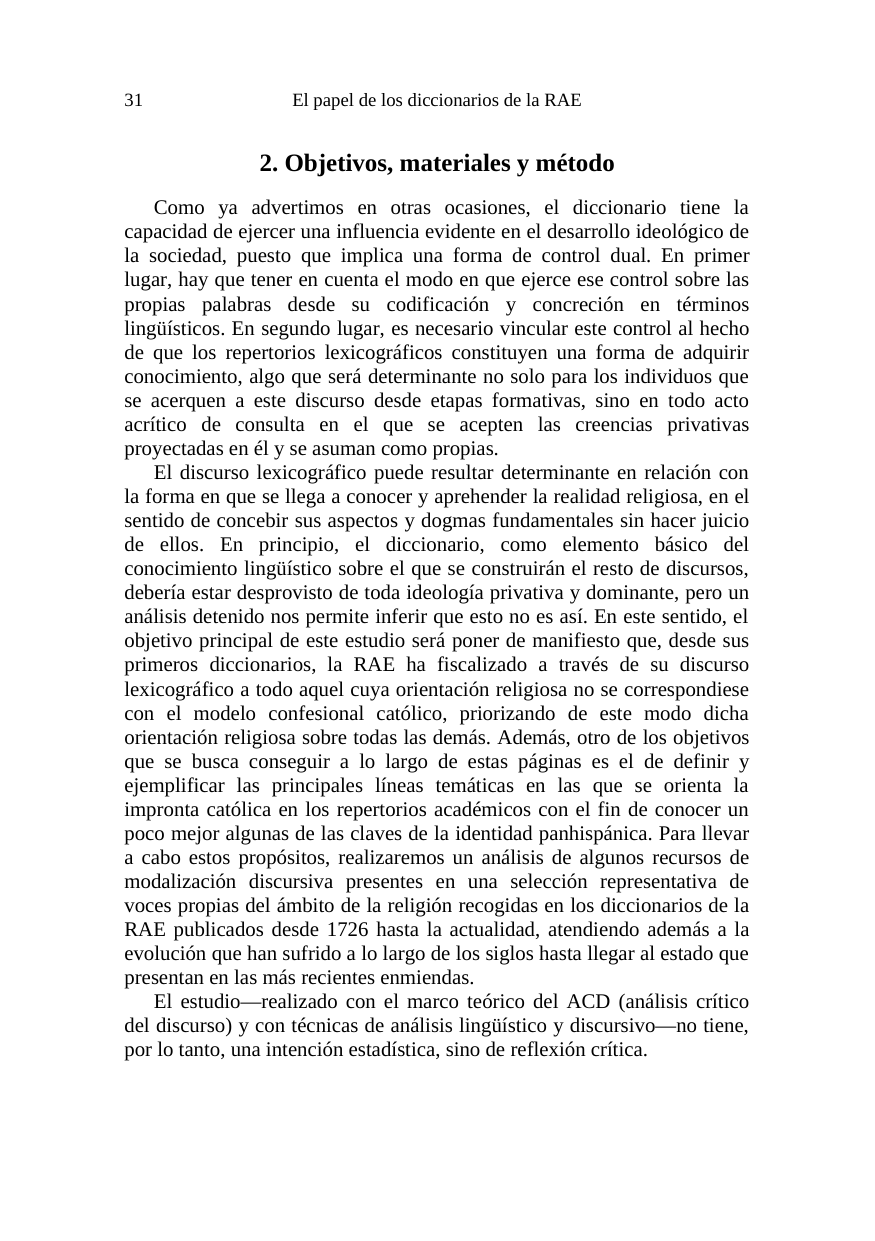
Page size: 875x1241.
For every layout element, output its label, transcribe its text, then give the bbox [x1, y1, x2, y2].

text Como ya advertimos en otras ocasiones, el diccionario tiene la capacidad de ejercer una influencia evidente en el desarrollo ideológico de la sociedad, puesto que implica una forma de control dual. En primer lugar, hay que tener en cuenta el modo en que ejerce ese control sobre las propias palabras desde su codificación y concreción en términos lingüísticos. En segundo lugar, es necesario vincular este control al hecho de que los repertorios lexicográficos constituyen una forma de adquirir conocimiento, algo que será determinante no solo para los individuos que se acerquen a este discurso desde etapas formativas, sino en todo acto acrítico de consulta en el que se acepten las creencias privativas proyectadas en él y se asuman como propias. [124, 195, 750, 460]
text El estudio—realizado con el marco teórico del ACD (análisis crítico del discurso) y con técnicas de análisis lingüístico y discursivo—no tiene, por lo tanto, una intención estadística, sino de reflexión crítica. [124, 989, 750, 1061]
text 2. Objetivos, materiales y método [124, 148, 750, 176]
text El discurso lexicográfico puede resultar determinante en relación con la forma en que se llega a conocer y aprehender la realidad religiosa, en el sentido de concebir sus aspectos y dogmas fundamentales sin hacer juicio de ellos. En principio, el diccionario, como elemento básico del conocimiento lingüístico sobre el que se construirán el resto de discursos, debería estar desprovisto de toda ideología privativa y dominante, pero un análisis detenido nos permite inferir que esto no es así. En este sentido, el objetivo principal de este estudio será poner de manifiesto que, desde sus primeros diccionarios, la RAE ha fiscalizado a través de su discurso lexicográfico a todo aquel cuya orientación religiosa no se correspondiese con el modelo confesional católico, priorizando de este modo dicha orientación religiosa sobre todas las demás. Además, otro de los objetivos que se busca conseguir a lo largo de estas páginas es el de definir y ejemplificar las principales líneas temáticas en las que se orienta la impronta católica en los repertorios académicos con el fin de conocer un poco mejor algunas de las claves de la identidad panhispánica. Para llevar a cabo estos propósitos, realizaremos un análisis de algunos recursos de modalización discursiva presentes en una selección representativa de voces propias del ámbito de la religión recogidas en los diccionarios de la RAE publicados desde 1726 hasta la actualidad, atendiendo además a la evolución que han sufrido a lo largo de los siglos hasta llegar al estado que presentan en las más recientes enmiendas. [124, 460, 750, 989]
